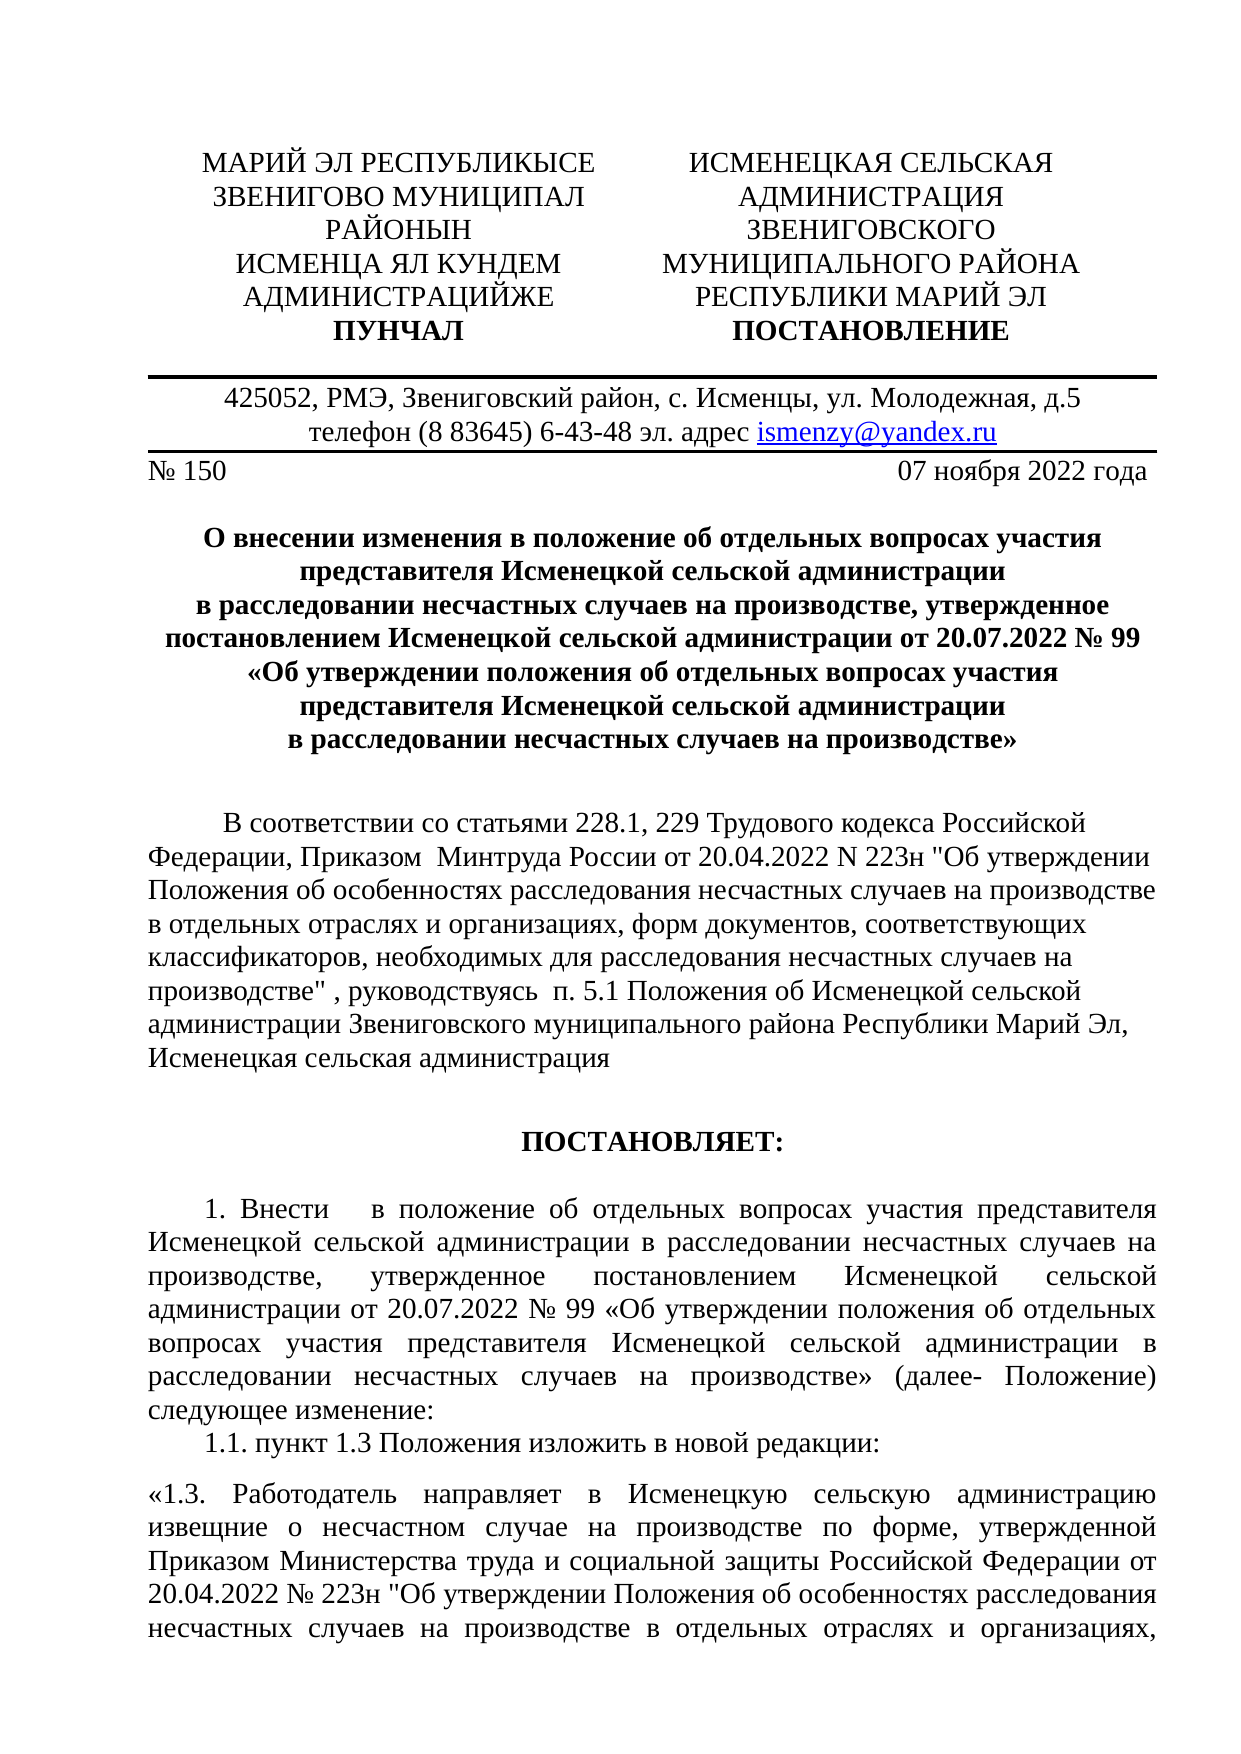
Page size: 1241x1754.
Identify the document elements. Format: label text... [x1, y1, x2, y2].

text в расследовании несчастных случаев на производстве, утвержденное постановлением Исменецкой сельской администрации от 20.07.2022 № 99 [148, 587, 1157, 654]
text № 150 07 ноября 2022 года [148, 453, 1157, 486]
table_header МАРИЙ ЭЛ РЕСПУБЛИКЫСЕ ЗВЕНИГОВО МУНИЦИПАЛ РАЙОНЫН ИСМЕНЦА ЯЛ КУНДЕМ АДМИНИСТРАЦИЙЖЕ ПУНЧАЛ [167, 145, 630, 346]
text представителя Исменецкой сельской администрации [148, 688, 1157, 721]
table_header ИСМЕНЕЦКАЯ СЕЛЬСКАЯ АДМИНИСТРАЦИЯ ЗВЕНИГОВСКОГО МУНИЦИПАЛЬНОГО РАЙОНА РЕСПУБЛИКИ МАРИЙ ЭЛ ПОСТАНОВЛЕНИЕ [631, 145, 1111, 346]
text «Об утверждении положения об отдельных вопросах участия [148, 654, 1157, 688]
text 1. Внести в положение об отдельных вопросах участия представителя Исменецкой сельской администрации в расследовании несчастных случаев на производстве, утвержденное постановлением Исменецкой сельской администрации от 20.07.2022 № 99 «Об утверждении положения об отдельных вопросах участия представителя Исменецкой сельской администрации в расследовании несчастных случаев на производстве» (далее- Положение) следующее изменение: [148, 1191, 1157, 1426]
text 425052, РМЭ, Звениговский район, с. Исменцы, ул. Молодежная, д.5 [148, 379, 1157, 409]
text в расследовании несчастных случаев на производстве» [148, 721, 1157, 755]
text 1.1. пункт 1.3 Положения изложить в новой редакции: [148, 1426, 1157, 1459]
subtitle В соответствии со статьями 228.1, 229 Трудового кодекса Российской Федерации, Приказом Минтруда России от 20.04.2022 N 223н "Об утверждении Положения об особенностях расследования несчастных случаев на производстве в отдельных отраслях и организациях, форм документов, соответствующих классификаторов, необходимых для расследования несчастных случаев на производстве" , руководствуясь п. 5.1 Положения об Исменецкой сельской администрации Звениговского муниципального района Республики Марий Эл, Исменецкая сельская администрация [148, 805, 1157, 1073]
text О внесении изменения в положение об отдельных вопросах участия [148, 520, 1157, 553]
text ПОСТАНОВЛЯЕТ: [148, 1124, 1157, 1157]
text представителя Исменецкой сельской администрации [148, 553, 1157, 587]
text телефон (8 83645) 6-43-48 эл. адрес ismenzy@yandex.ru [148, 409, 1157, 450]
